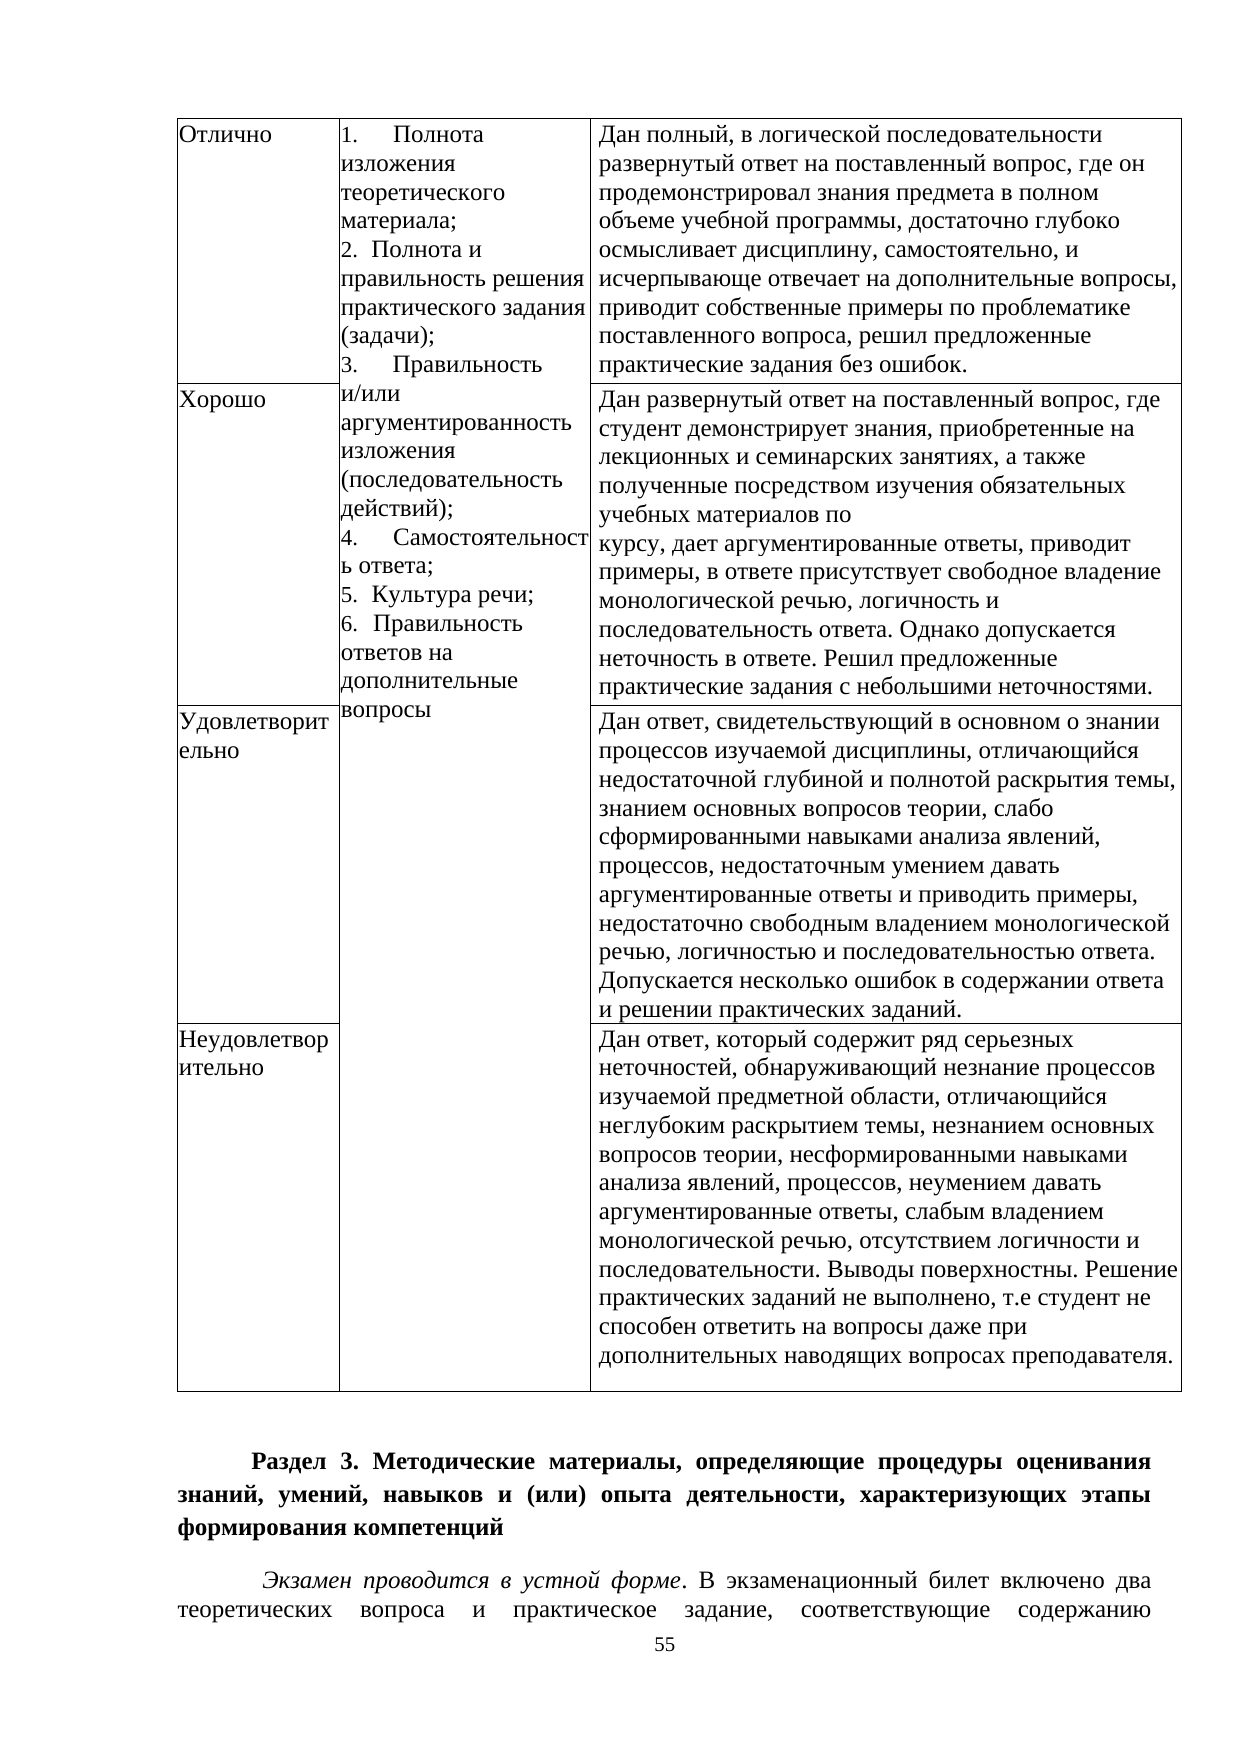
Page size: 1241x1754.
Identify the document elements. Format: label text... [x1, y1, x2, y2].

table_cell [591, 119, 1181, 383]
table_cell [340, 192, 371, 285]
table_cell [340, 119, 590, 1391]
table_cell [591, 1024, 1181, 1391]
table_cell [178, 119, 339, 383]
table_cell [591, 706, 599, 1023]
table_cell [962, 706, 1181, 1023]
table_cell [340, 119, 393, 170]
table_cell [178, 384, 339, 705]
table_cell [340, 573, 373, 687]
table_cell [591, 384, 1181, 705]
text Раздел 3. Методические материалы, определяющие процедуры оценивания знаний, умений, навыков и (или) опыта деятельности, характеризующих этапы формирования компетенций [177, 1446, 1152, 1541]
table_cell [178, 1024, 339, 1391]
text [177, 1566, 1152, 1623]
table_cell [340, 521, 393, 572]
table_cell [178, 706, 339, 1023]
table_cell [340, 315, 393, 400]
